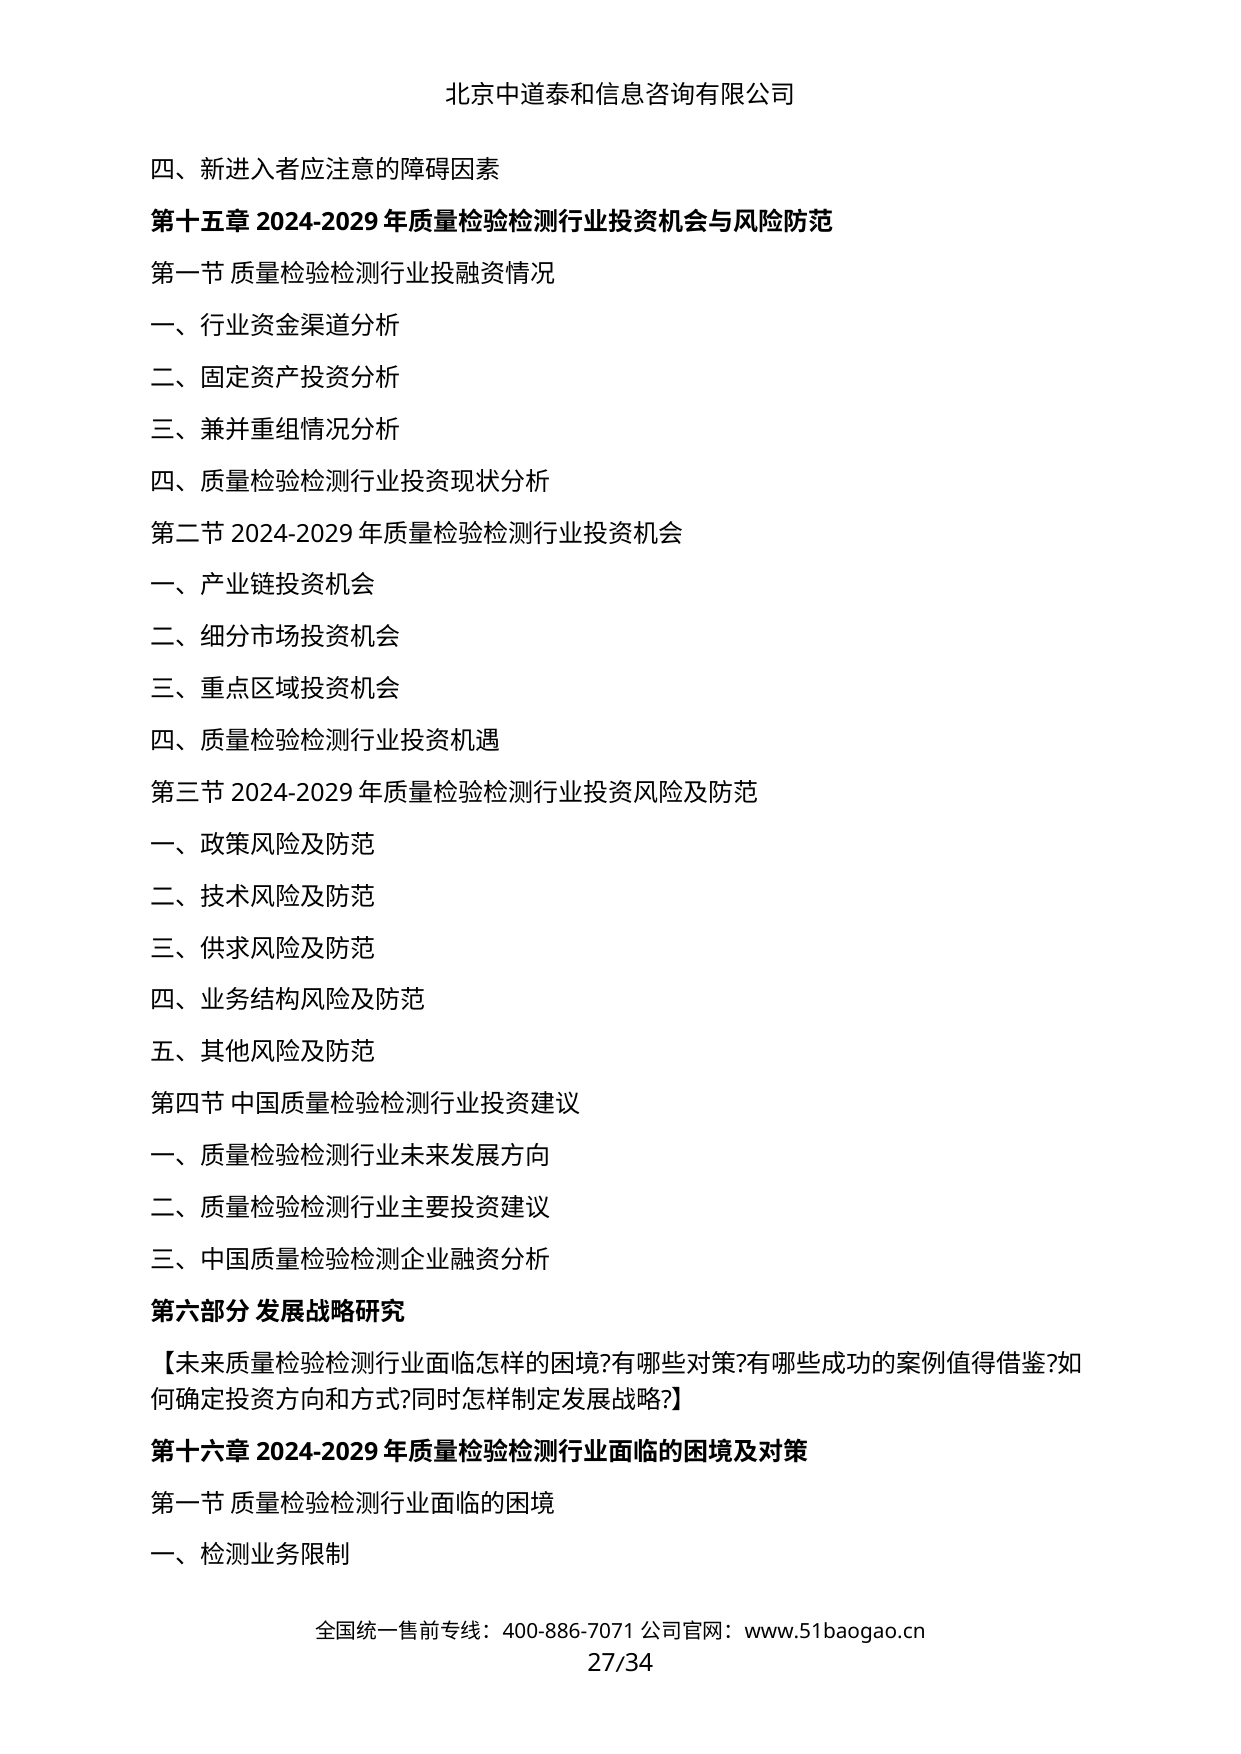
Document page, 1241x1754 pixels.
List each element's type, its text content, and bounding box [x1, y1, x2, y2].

text 二、技术风险及防范 [150, 876, 1090, 912]
text 第一节 质量检验检测行业面临的困境 [150, 1483, 1090, 1519]
text 第十六章 2024-2029年质量检验检测行业面临的困境及对策 [150, 1431, 1090, 1467]
text 二、细分市场投资机会 [150, 617, 1090, 653]
text 二、固定资产投资分析 [150, 357, 1090, 394]
text 四、质量检验检测行业投资现状分析 [150, 461, 1090, 497]
text 三、供求风险及防范 [150, 928, 1090, 964]
text 三、兼并重组情况分析 [150, 409, 1090, 446]
text 二、质量检验检测行业主要投资建议 [150, 1187, 1090, 1224]
text 三、中国质量检验检测企业融资分析 [150, 1239, 1090, 1276]
text 第三节 2024-2029年质量检验检测行业投资风险及防范 [150, 772, 1090, 809]
text 第二节 2024-2029年质量检验检测行业投资机会 [150, 513, 1090, 549]
text 【未来质量检验检测行业面临怎样的困境?有哪些对策?有哪些成功的案例值得借鉴?如何确定投资方向和方式?同时怎样制定发展战略?】 [150, 1343, 1090, 1416]
text 四、质量检验检测行业投资机遇 [150, 721, 1090, 757]
text 第十五章 2024-2029年质量检验检测行业投资机会与风险防范 [150, 202, 1090, 238]
text 第四节 中国质量检验检测行业投资建议 [150, 1084, 1090, 1120]
text 一、行业资金渠道分析 [150, 306, 1090, 342]
text 四、新进入者应注意的障碍因素 [150, 150, 1090, 186]
text 一、产业链投资机会 [150, 565, 1090, 601]
text 一、质量检验检测行业未来发展方向 [150, 1136, 1090, 1172]
text 一、政策风险及防范 [150, 824, 1090, 861]
text 三、重点区域投资机会 [150, 669, 1090, 705]
text 第一节 质量检验检测行业投融资情况 [150, 254, 1090, 290]
text 第六部分 发展战略研究 [150, 1291, 1090, 1327]
text 四、业务结构风险及防范 [150, 980, 1090, 1016]
text 一、检测业务限制 [150, 1535, 1090, 1571]
text 五、其他风险及防范 [150, 1032, 1090, 1068]
